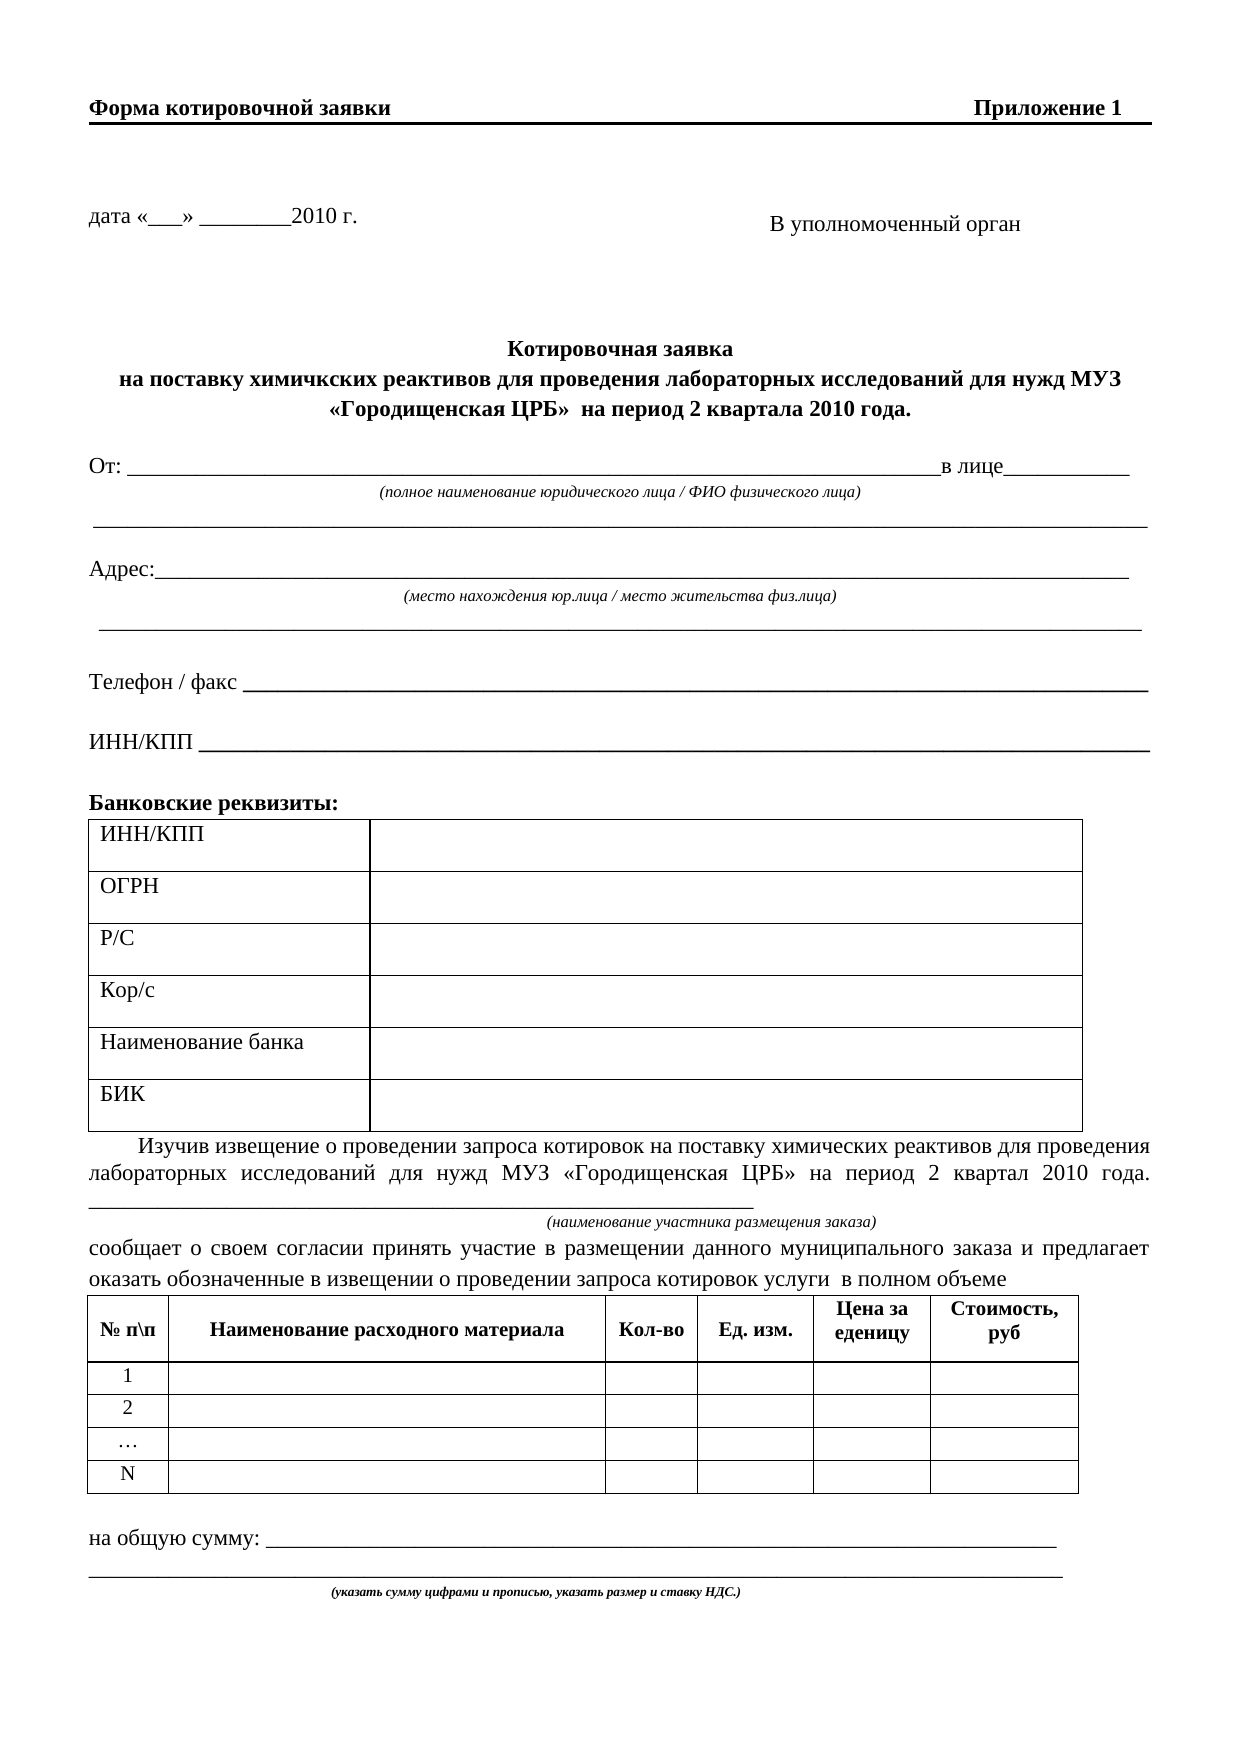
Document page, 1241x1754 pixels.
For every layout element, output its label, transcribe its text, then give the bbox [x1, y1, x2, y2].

table_cell Кор/с [89, 976, 369, 1027]
text ____________________________________________________________________________________________ [89, 504, 1152, 530]
table_cell [371, 1028, 1082, 1079]
table_cell [698, 1461, 813, 1493]
table_header Стоимость, руб [931, 1296, 1078, 1361]
table_cell [698, 1395, 813, 1427]
text на общую сумму: _____________________________________________________________________ [89, 1524, 1152, 1550]
table_cell N [88, 1461, 168, 1493]
text От: _______________________________________________________________________в лице___________ [89, 452, 1152, 478]
table_cell [698, 1428, 813, 1460]
table_cell [814, 1363, 930, 1394]
table_cell [814, 1461, 930, 1493]
table_header Кол-во [606, 1296, 697, 1361]
table_cell Наименование банка [89, 1028, 369, 1079]
text Адрес:_____________________________________________________________________________________ [89, 555, 1152, 581]
table_cell [169, 1461, 605, 1493]
table_cell [931, 1363, 1078, 1394]
table_cell [371, 976, 1082, 1027]
table_cell … [88, 1428, 168, 1460]
table_header № п\п [88, 1296, 168, 1361]
text на поставку химичкских реактивов для проведения лабораторных исследований для нужд МУЗ «Городищенская ЦРБ» на период 2 квартала 2010 года. [89, 365, 1152, 422]
text ___________________________________________________________________________________________ [89, 607, 1152, 634]
table_cell [606, 1428, 697, 1460]
text Телефон / факс _______________________________________________________________________________ [89, 668, 1152, 694]
text Банковские реквизиты: [89, 788, 1152, 815]
text сообщает о своем согласии принять участие в размещении данного муниципального заказа и предлагает оказать обозначенные в извещении о проведении запроса котировок услуги в полном объеме [89, 1234, 1152, 1291]
table_cell [169, 1395, 605, 1427]
table_header Наименование расходного материала [169, 1296, 605, 1361]
text ИНН/КПП ___________________________________________________________________________________ [89, 728, 1152, 754]
table_cell [371, 924, 1082, 975]
table_cell [698, 1363, 813, 1394]
text дата «___» ________2010 г. [89, 203, 1152, 229]
text (полное наименование юридического лица / ФИО физического лица) [89, 482, 1152, 501]
table_cell [169, 1363, 605, 1394]
table_cell [931, 1461, 1078, 1493]
table_cell [606, 1363, 697, 1394]
table_header В уполномоченный орган [758, 210, 1133, 303]
table_cell [606, 1461, 697, 1493]
table_header Ед. изм. [698, 1296, 813, 1361]
table_cell [371, 1080, 1082, 1131]
text Котировочная заявка [89, 335, 1152, 361]
table_cell [169, 1428, 605, 1460]
text Форма котировочной заявки Приложение 1 [89, 94, 1152, 122]
table_header ИНН/КПП [89, 820, 369, 871]
table_cell [371, 872, 1082, 923]
text (место нахождения юр.лица / место жительства физ.лица) [89, 585, 1152, 604]
table_cell 1 [88, 1363, 168, 1394]
table_cell БИК [89, 1080, 369, 1131]
text (наименование участника размещения заказа) [89, 1211, 1152, 1231]
text _____________________________________________________________________________________ [89, 1554, 1152, 1581]
table_cell [814, 1428, 930, 1460]
table_cell 2 [88, 1395, 168, 1427]
text Изучив извещение о проведении запроса котировок на поставку химических реактивов для проведения лабораторных исследований для нужд МУЗ «Городищенская ЦРБ» на период 2 квартал 2010 года. __________________________________________________________ [89, 1132, 1152, 1211]
table_header Цена за еденицу [814, 1296, 930, 1361]
text (указать сумму цифрами и прописью, указать размер и ставку НДС.) [89, 1584, 1152, 1611]
table_cell [814, 1395, 930, 1427]
table_cell [606, 1395, 697, 1427]
table_cell ОГРН [89, 872, 369, 923]
table_cell [931, 1428, 1078, 1460]
table_cell Р/С [89, 924, 369, 975]
table_cell [931, 1395, 1078, 1427]
table_header [371, 820, 1082, 871]
